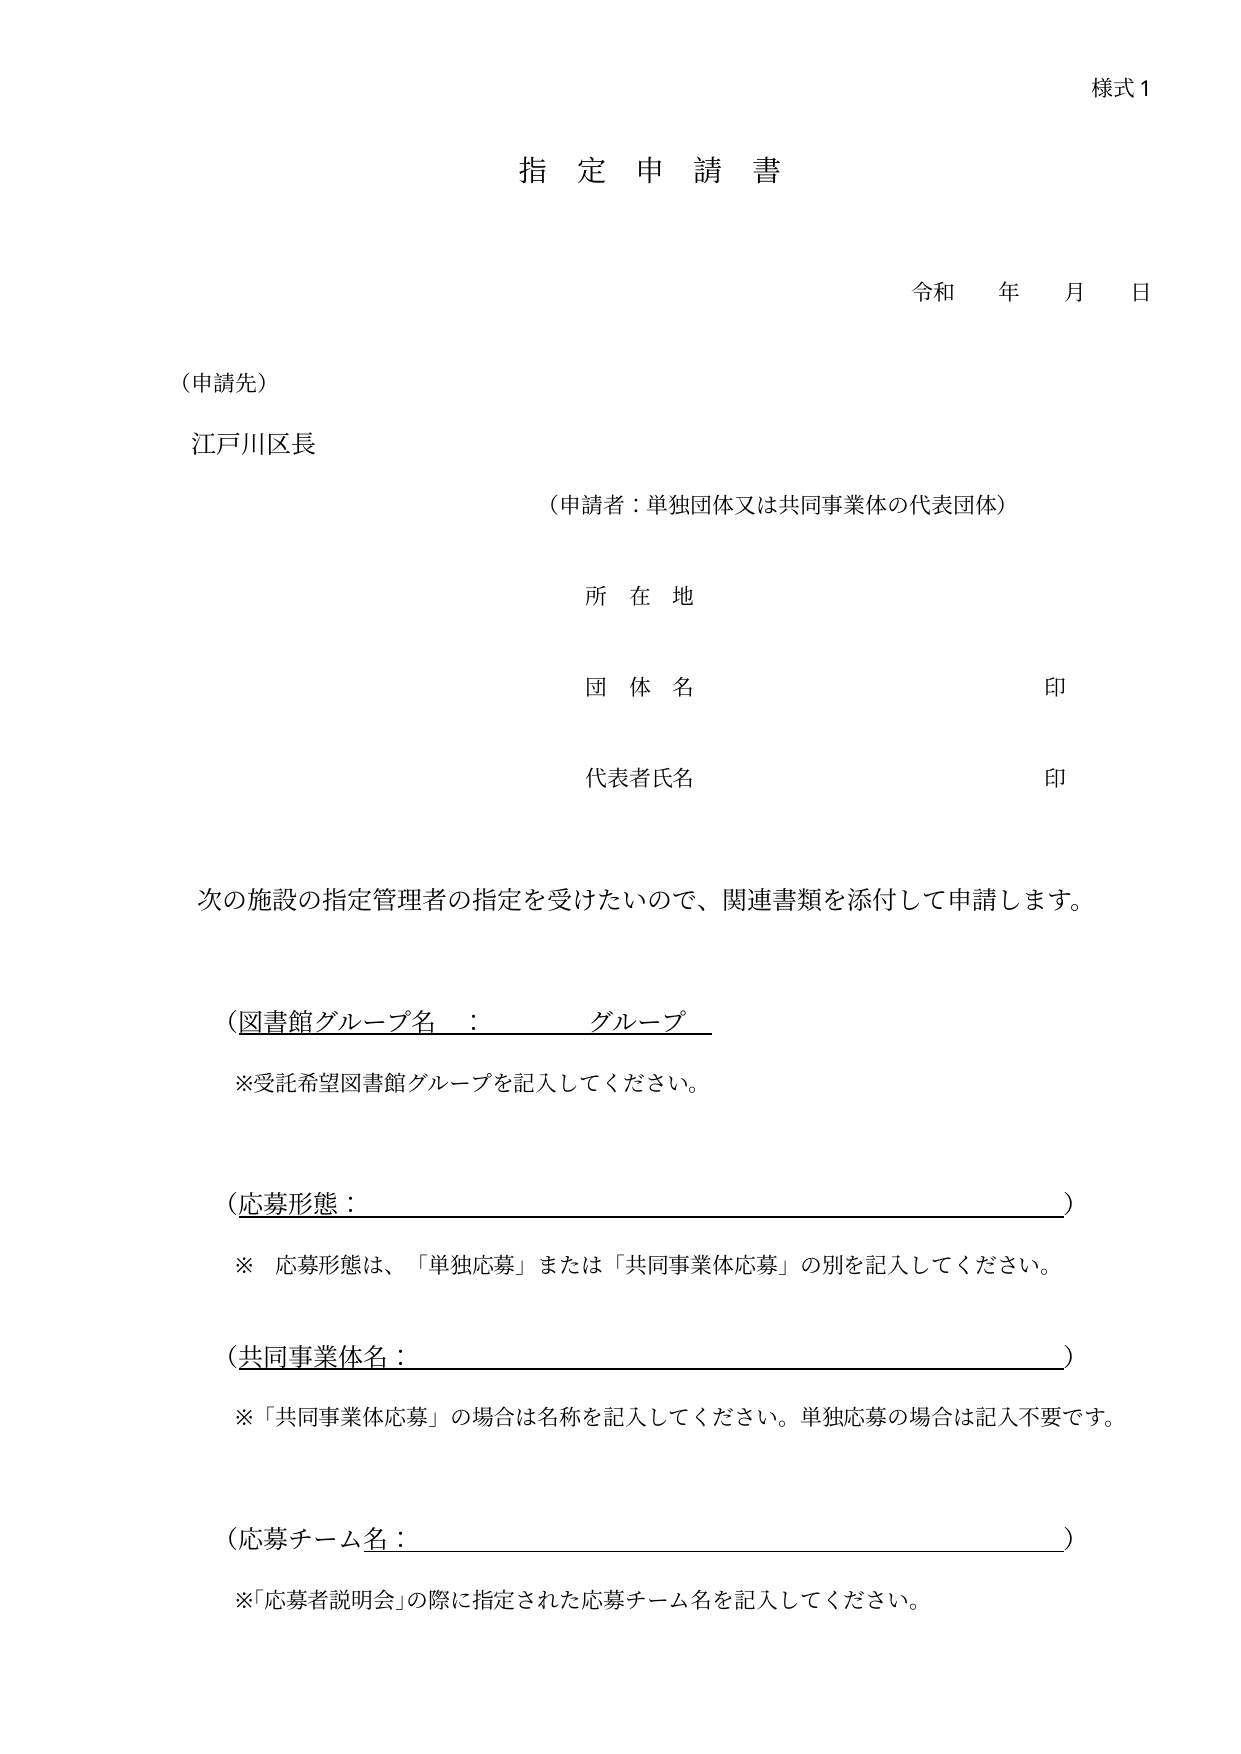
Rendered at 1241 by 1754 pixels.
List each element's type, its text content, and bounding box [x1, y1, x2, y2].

text 団 体 名 印 [148, 656, 1107, 717]
text （応募チーム名： ） [148, 1507, 1152, 1568]
text 次の施設の指定管理者の指定を受けたいので、関連書類を添付して申請します。 [148, 869, 1152, 929]
text ※｢応募者説明会｣の際に指定された応募チーム名を記入してください。 [148, 1568, 1152, 1629]
text （応募形態： ） [148, 1173, 1152, 1234]
text 指 定 申 請 書 [148, 139, 1152, 199]
text 江戸川区長 [148, 412, 1152, 473]
text ※「共同事業体応募」の場合は名称を記入してください。単独応募の場合は記入不要です。 [148, 1386, 1152, 1447]
text （図書館グループ名 ： グループ [148, 990, 1152, 1051]
text 令和 年 月 日 [148, 260, 1152, 321]
text （申請先） [148, 352, 1152, 412]
text （申請者：単独団体又は共同事業体の代表団体） [148, 473, 1152, 534]
text （共同事業体名： ） [148, 1325, 1152, 1386]
text 所 在 地 [148, 564, 1039, 625]
text 代表者氏名 印 [148, 747, 1104, 808]
text ※ 応募形態は、「単独応募」または「共同事業体応募」の別を記入してください。 [148, 1234, 1152, 1294]
text ※受託希望図書館グループを記入してください。 [148, 1051, 1152, 1112]
